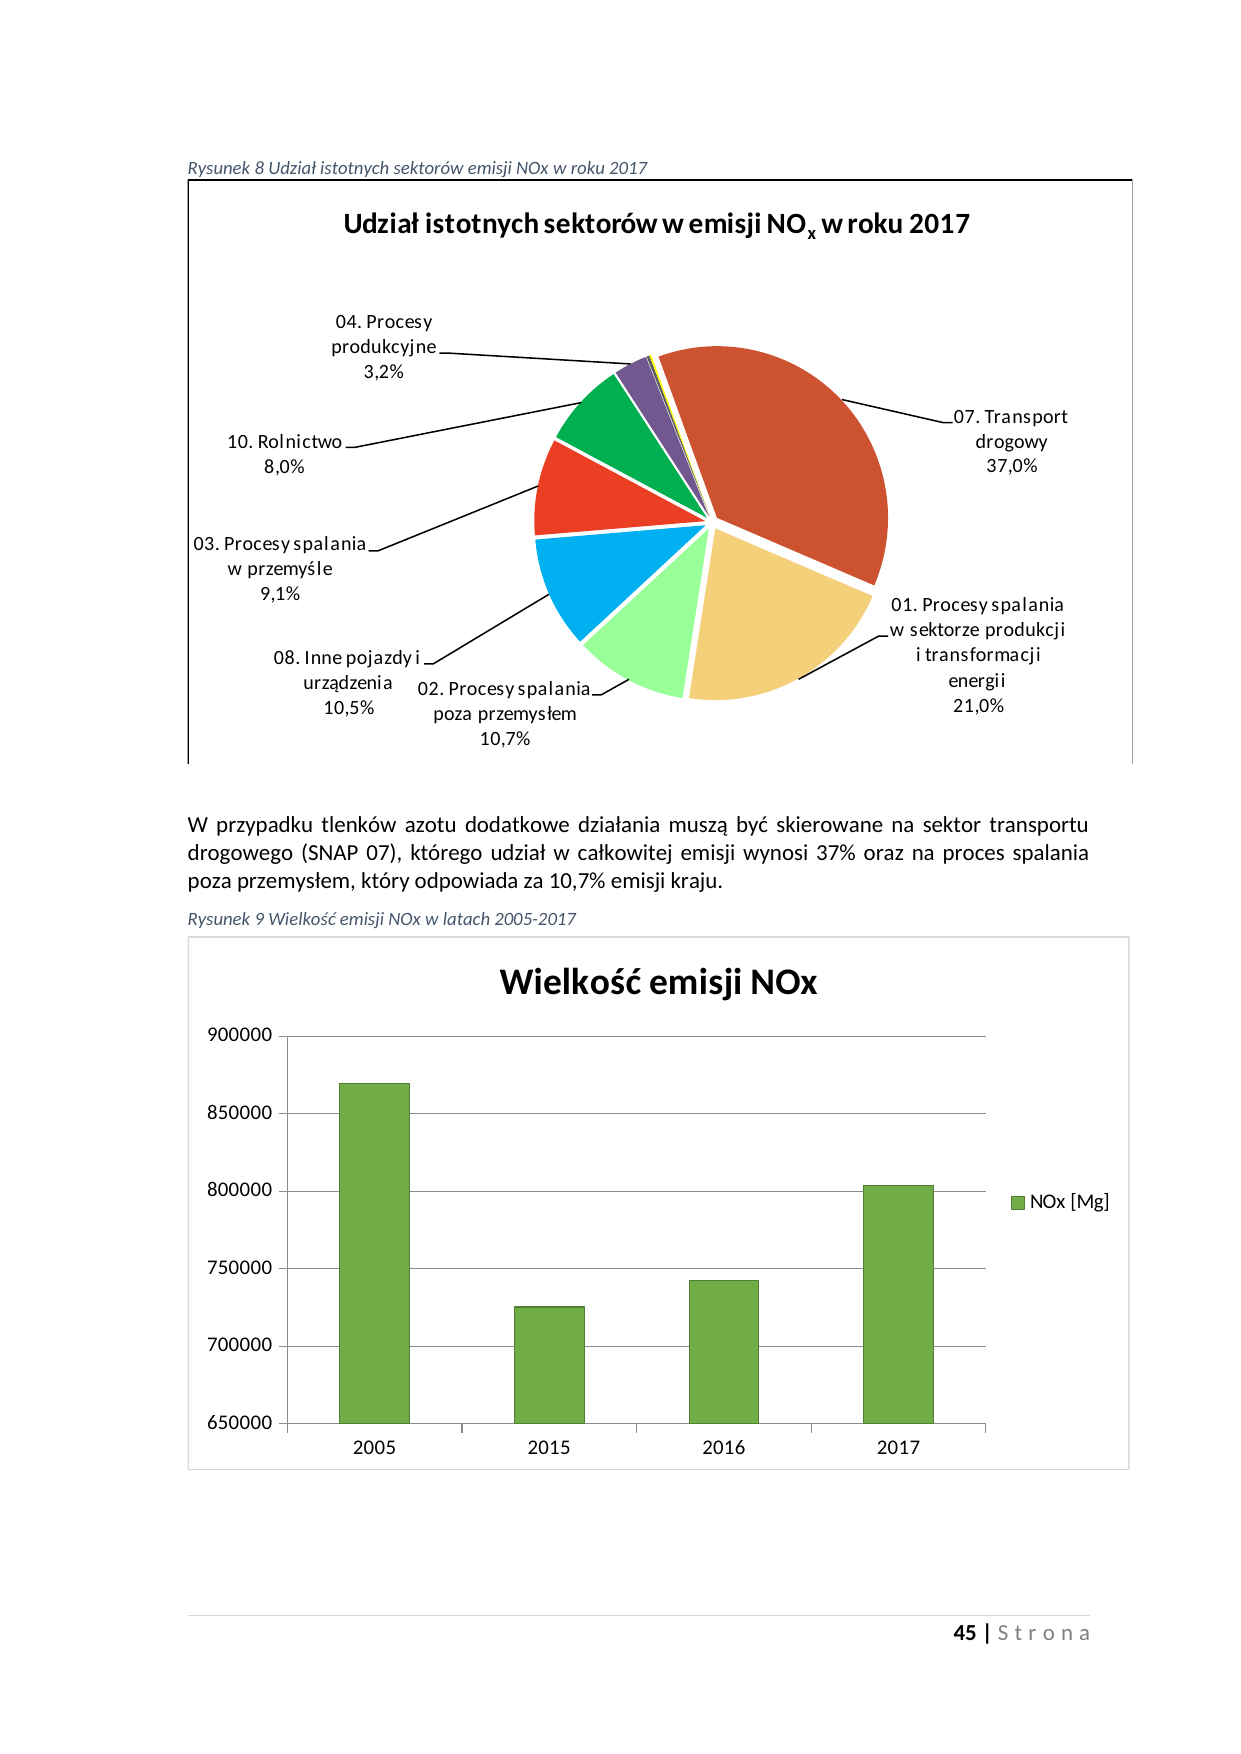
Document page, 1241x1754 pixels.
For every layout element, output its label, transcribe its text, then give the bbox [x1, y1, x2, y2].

text W przypadku tlenków azotu dodatkowe działania muszą być skierowane na sektor transportu drogowego (SNAP 07), którego udział w całkowitej emisji wynosi 37% oraz na proces spalania poza przemysłem, który odpowiada za 10,7% emisji kraju. [187, 810, 1090, 894]
text Rysunek 8 Udział istotnych sektorów emisji NOx w roku 2017 [187, 156, 1090, 179]
text Rysunek 9 Wielkość emisji NOx w latach 2005-2017 [187, 907, 1090, 930]
